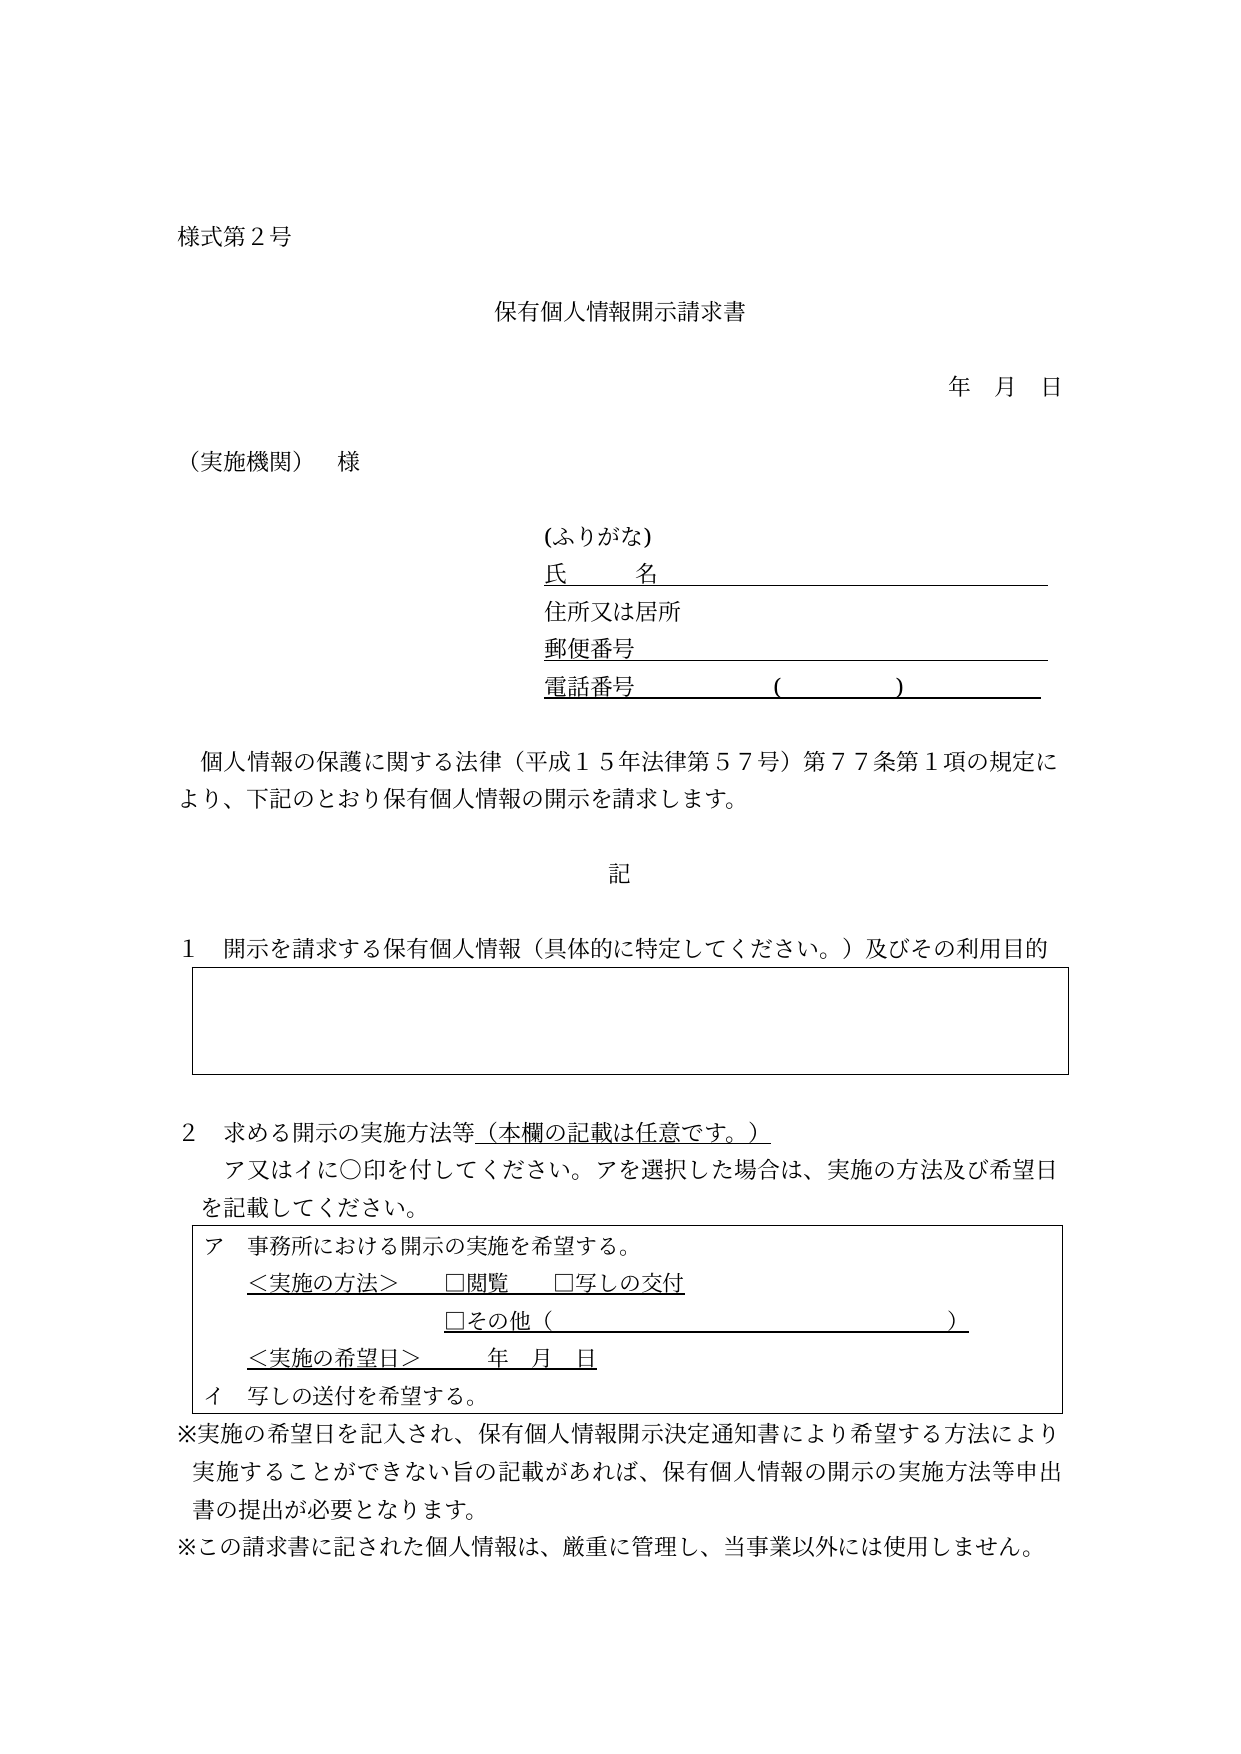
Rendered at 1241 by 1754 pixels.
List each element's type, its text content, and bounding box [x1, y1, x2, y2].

text 氏 名 [177, 554, 1063, 592]
text 電話番号 ( ) [177, 667, 1063, 704]
text 保有個人情報開示請求書 [177, 292, 1063, 329]
text ※実施の希望日を記入され、保有個人情報開示決定通知書により希望する方法により実施することができない旨の記載があれば、保有個人情報の開示の実施方法等申出書の提出が必要となります。 [177, 1414, 1063, 1527]
text ア又はイに○印を付してください。アを選択した場合は、実施の方法及び希望日を記載してください。 [177, 1150, 1063, 1225]
text １ 開示を請求する保有個人情報（具体的に特定してください。）及びその利用目的 [177, 929, 1063, 967]
text 郵便番号 [177, 629, 1063, 667]
text ２ 求める開示の実施方法等（本欄の記載は任意です。） [177, 1112, 1063, 1150]
text 記 [177, 854, 1063, 892]
table_header ア 事務所における開示の実施を希望する。 ＜実施の方法＞ □閲覧 □写しの交付 □その他（ ） ＜実施の希望日＞ 年 月 日 イ 写しの送付を希望する。 [193, 1226, 1062, 1413]
text (ふりがな) [177, 517, 1063, 554]
table_header [193, 968, 1068, 1074]
text 住所又は居所 [177, 592, 1063, 629]
text 年 月 日 [177, 367, 1063, 404]
text （実施機関） 様 [177, 442, 1063, 479]
text 様式第２号 [177, 217, 1063, 254]
text ※この請求書に記された個人情報は、厳重に管理し、当事業以外には使用しません。 [177, 1527, 1063, 1564]
text 個人情報の保護に関する法律（平成１５年法律第５７号）第７７条第１項の規定により、下記のとおり保有個人情報の開示を請求します。 [177, 742, 1063, 817]
